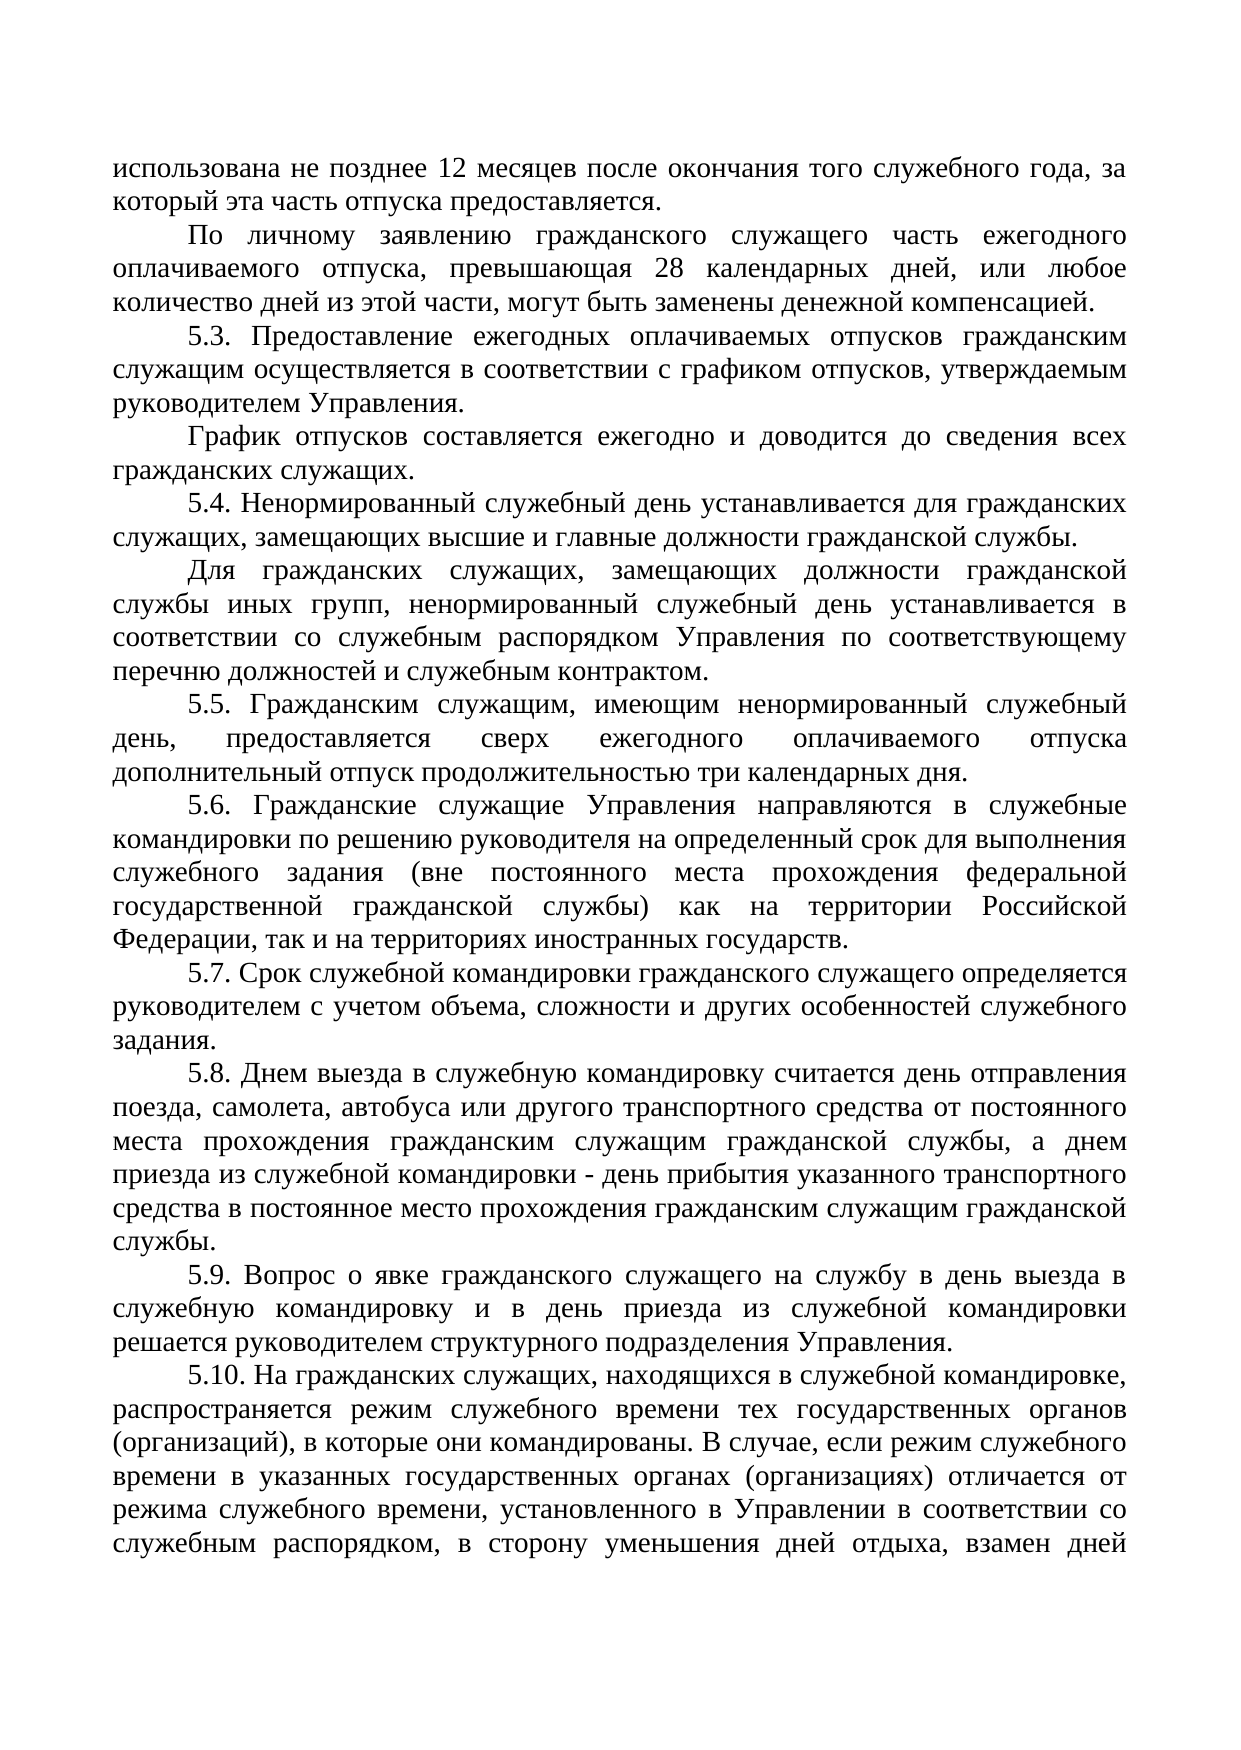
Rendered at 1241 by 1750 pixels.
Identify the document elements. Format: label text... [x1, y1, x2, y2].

text 5.3. Предоставление ежегодных оплачиваемых отпусков гражданским служащим осуществляется в соответствии с графиком отпусков, утверждаемым руководителем Управления. [112, 318, 1128, 418]
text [112, 150, 1128, 217]
text 5.5. Гражданским служащим, имеющим ненормированный служебный день, предоставляется сверх ежегодного оплачиваемого отпуска дополнительный отпуск продолжительностью три календарных дня. [112, 687, 1128, 787]
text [112, 1357, 1128, 1559]
text 5.4. Ненормированный служебный день устанавливается для гражданских служащих, замещающих высшие и главные должности гражданской службы. [112, 485, 1128, 552]
text График отпусков составляется ежегодно и доводится до сведения всех гражданских служащих. [112, 418, 1128, 485]
text 5.6. Гражданские служащие Управления направляются в служебные командировки по решению руководителя на определенный срок для выполнения служебного задания (вне постоянного места прохождения федеральной государственной гражданской службы) как на территории Российской Федерации, так и на территориях иностранных государств. [112, 787, 1128, 955]
text По личному заявлению гражданского служащего часть ежегодного оплачиваемого отпуска, превышающая 28 календарных дней, или любое количество дней из этой части, могут быть заменены денежной компенсацией. [112, 217, 1128, 318]
text Для гражданских служащих, замещающих должности гражданской службы иных групп, ненормированный служебный день устанавливается в соответствии со служебным распорядком Управления по соответствующему перечню должностей и служебным контрактом. [112, 552, 1128, 687]
text 5.8. Днем выезда в служебную командировку считается день отправления поезда, самолета, автобуса или другого транспортного средства от постоянного места прохождения гражданским служащим гражданской службы, а днем приезда из служебной командировки - день прибытия указанного транспортного средства в постоянное место прохождения гражданским служащим гражданской службы. [112, 1056, 1128, 1257]
text 5.9. Вопрос о явке гражданского служащего на службу в день выезда в служебную командировку и в день приезда из служебной командировки решается руководителем структурного подразделения Управления. [112, 1257, 1128, 1357]
text 5.7. Срок служебной командировки гражданского служащего определяется руководителем с учетом объема, сложности и других особенностей служебного задания. [112, 955, 1128, 1056]
